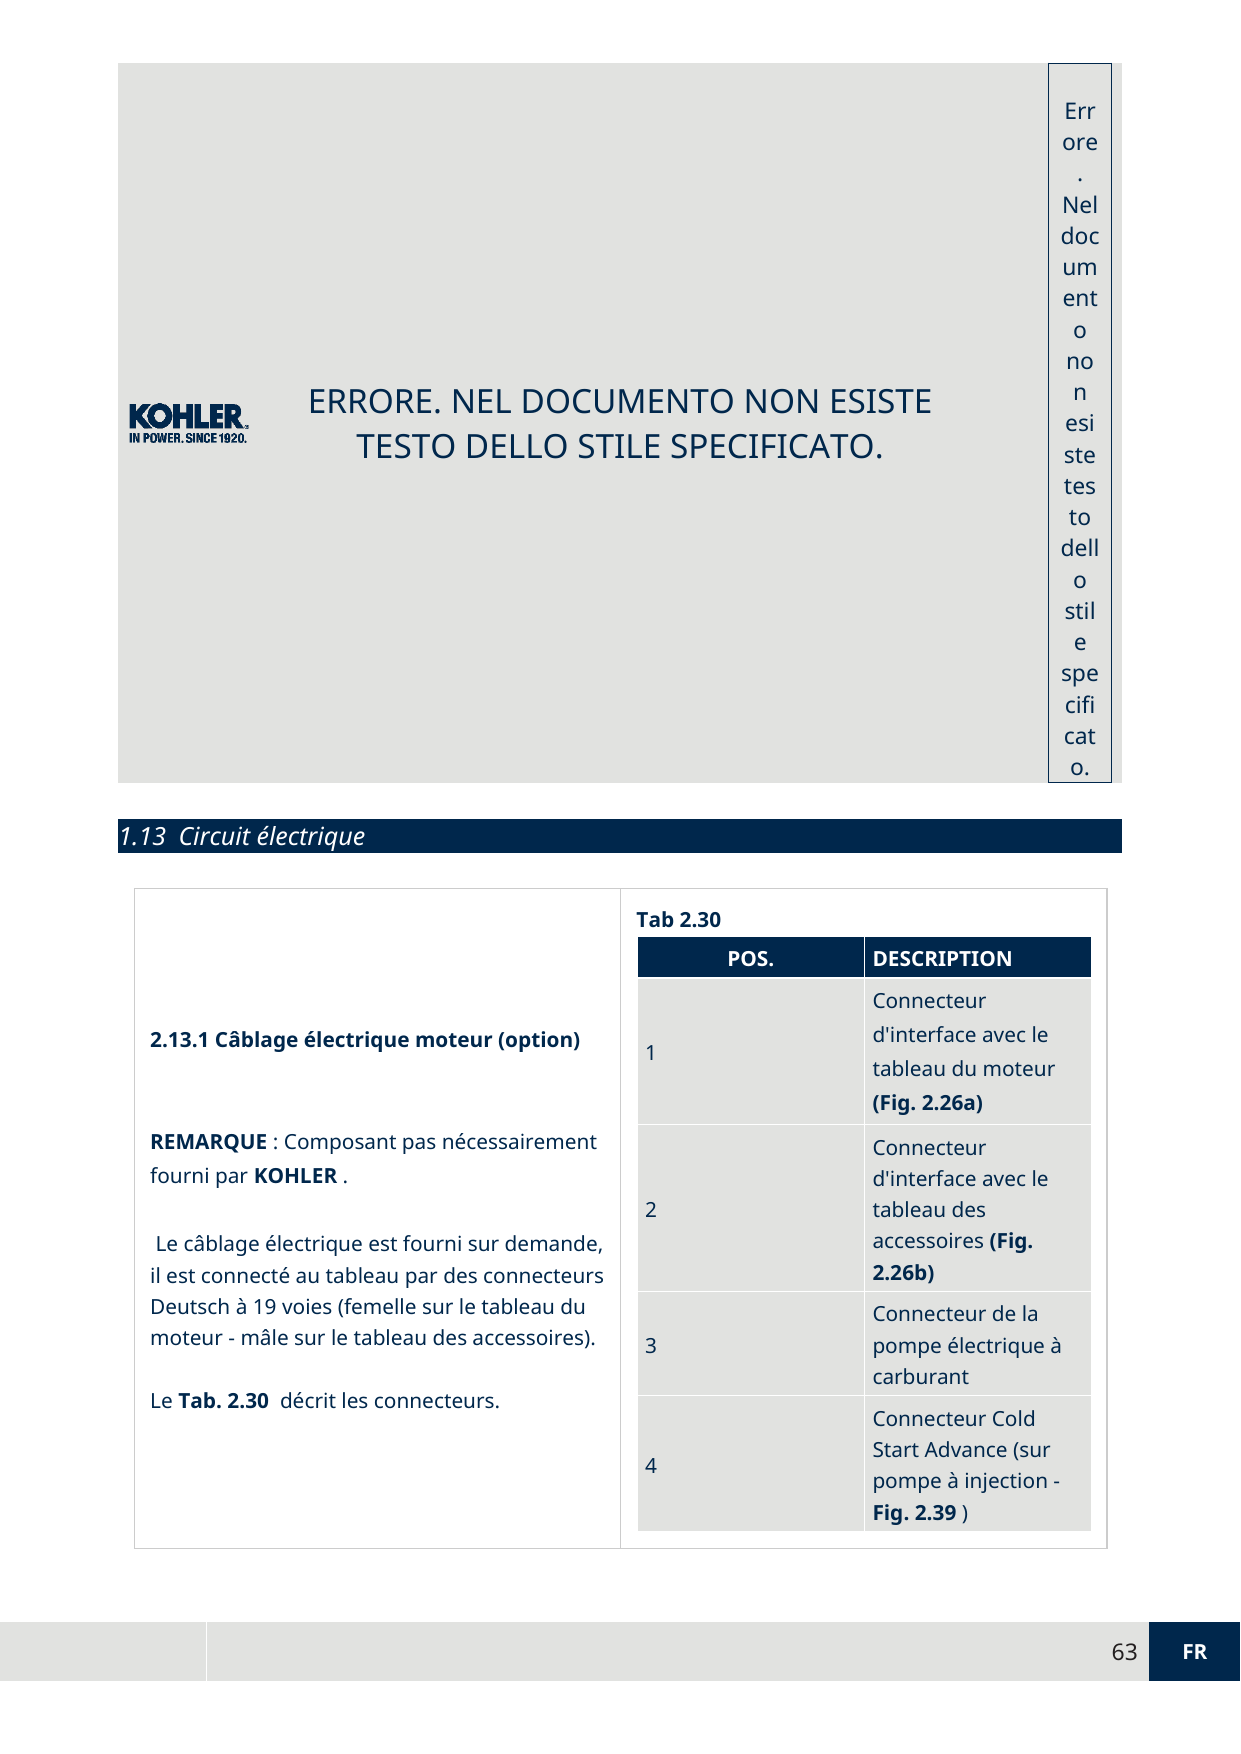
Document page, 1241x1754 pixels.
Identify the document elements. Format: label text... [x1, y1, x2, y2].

picture [129, 403, 249, 443]
table_header [118, 872, 1122, 1564]
subtitle Circuit électrique [118, 819, 1122, 853]
